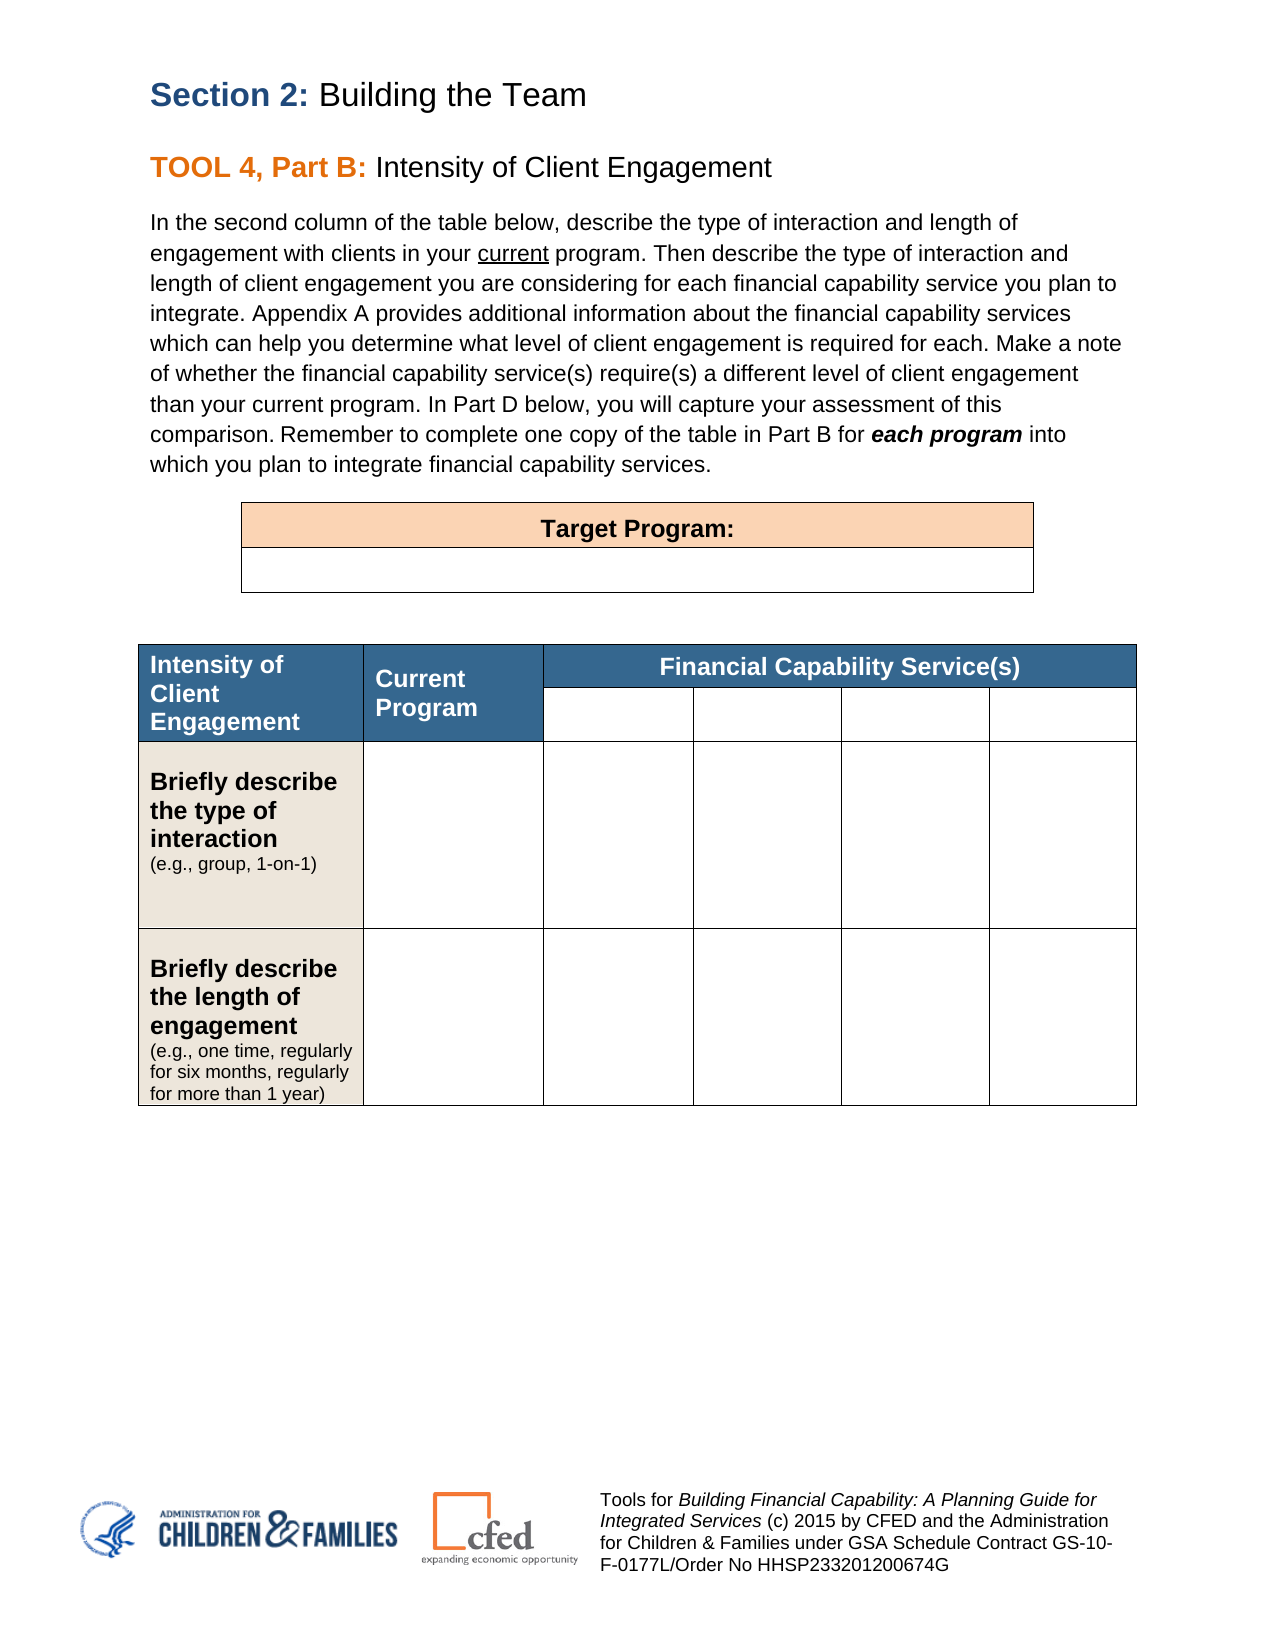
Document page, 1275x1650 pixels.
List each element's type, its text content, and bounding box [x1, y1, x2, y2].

table_cell [842, 929, 989, 1104]
table_header Target Program: [242, 503, 1033, 547]
table_cell [242, 548, 1033, 592]
table_header Intensity of Client Engagement [139, 645, 363, 741]
table_cell [990, 929, 1136, 1104]
table_cell [544, 688, 693, 741]
table_cell [990, 742, 1136, 927]
table_cell [842, 688, 989, 741]
picture [421, 1492, 578, 1565]
text TOOL 4, Part B: Intensity of Client Engagement [150, 150, 1125, 183]
table_cell [364, 929, 543, 1104]
table_header Financial Capability Service(s) [544, 645, 1136, 687]
table_cell [842, 742, 989, 927]
picture [61, 1492, 412, 1565]
table_cell [694, 688, 841, 741]
table_header Current Program [364, 645, 543, 741]
table_cell [544, 929, 693, 1104]
table_cell Briefly describe the length of engagement (e.g., one time, regularly for six months, regularly for more than 1 year) [139, 929, 363, 1104]
table_cell [364, 742, 543, 927]
table_cell Briefly describe the type of interaction (e.g., group, 1-on-1) [139, 742, 363, 927]
table_cell [990, 688, 1136, 741]
table_cell [544, 742, 693, 927]
table_cell [694, 742, 841, 927]
text In the second column of the table below, describe the type of interaction and length of engagement with clients in your current program. Then describe the type of interaction and length of client engagement you are considering for each financial capability service you plan to integrate. Appendix A provides additional information about the financial capability services which can help you determine what level of client engagement is required for each. Make a note of whether the financial capability service(s) require(s) a different level of client engagement than your current program. In Part D below, you will capture your assessment of this comparison. Remember to complete one copy of the table in Part B for each program into which you plan to integrate financial capability services. [150, 209, 1125, 477]
table_cell [694, 929, 841, 1104]
